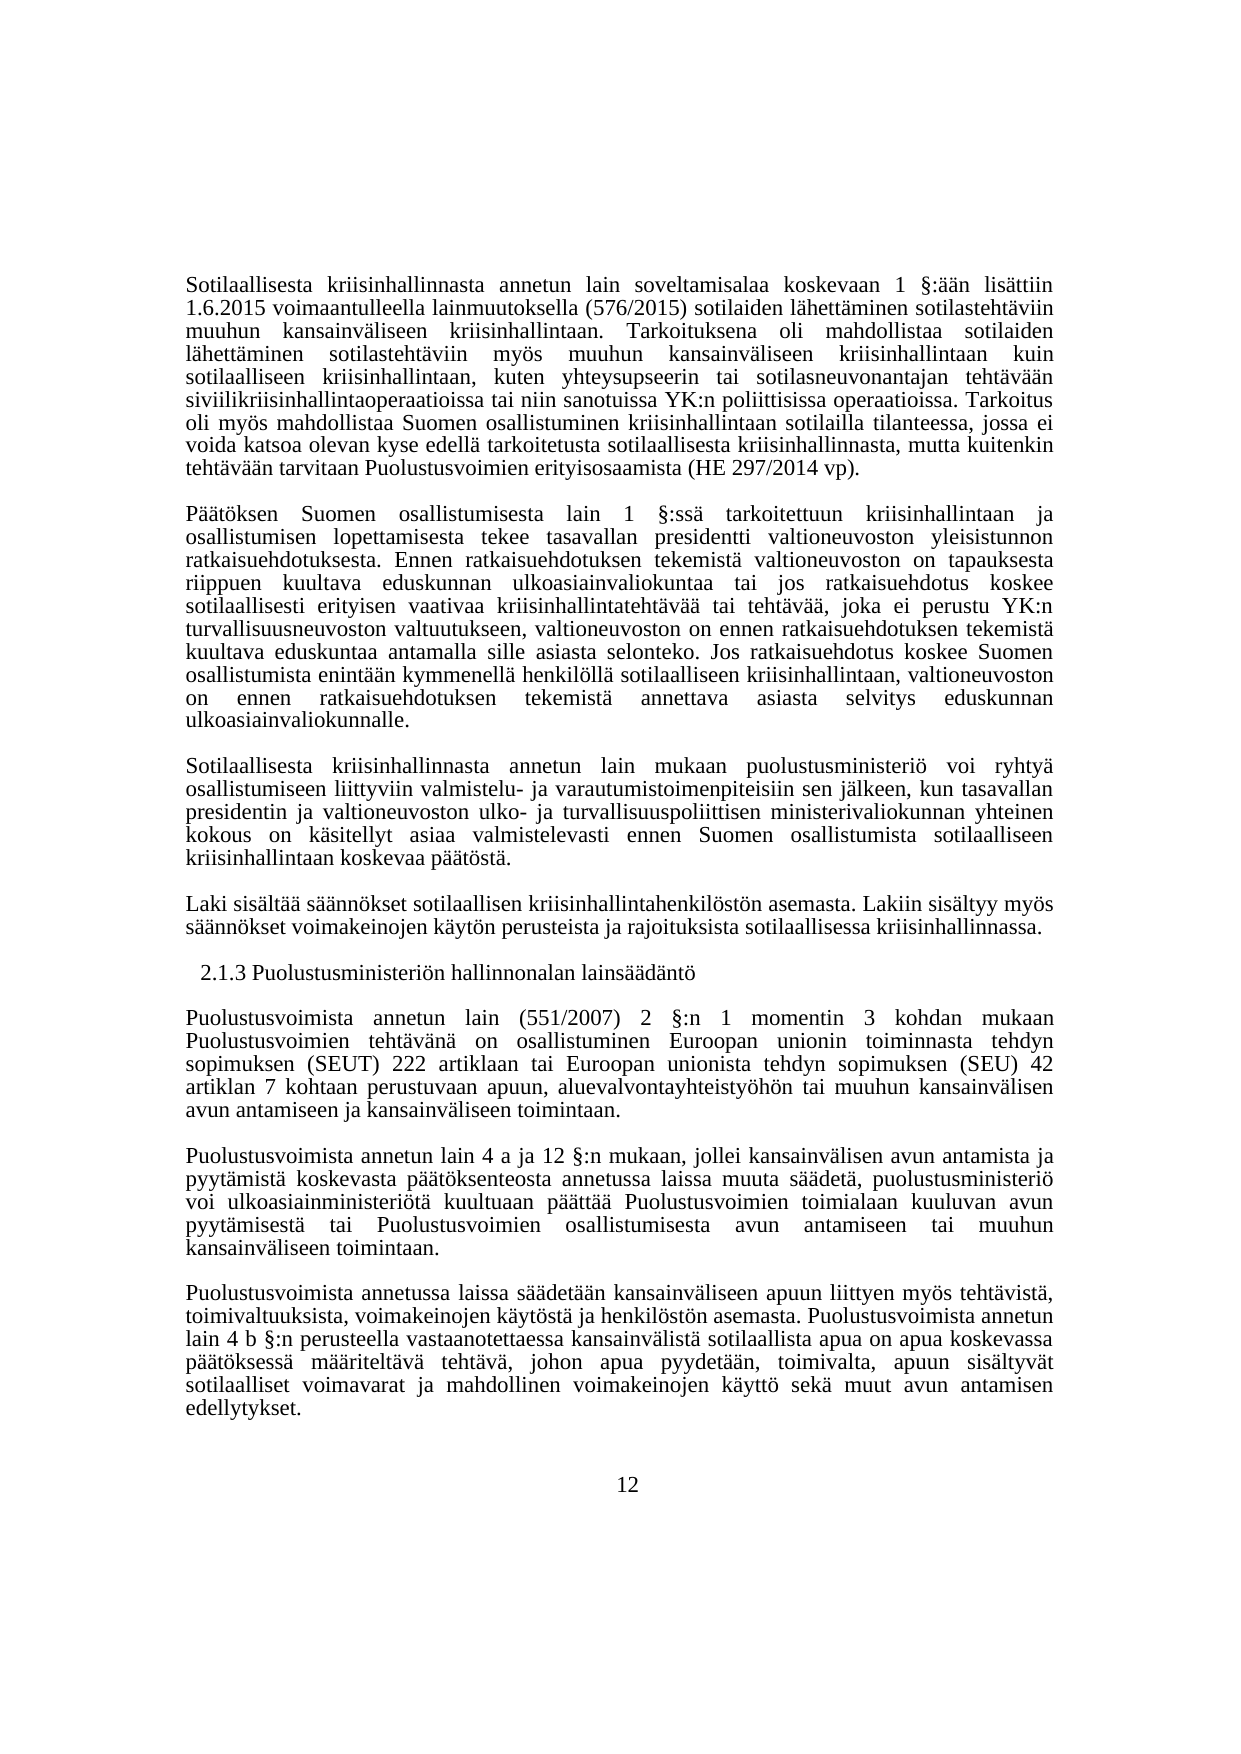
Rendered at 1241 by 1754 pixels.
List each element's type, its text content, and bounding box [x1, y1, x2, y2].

text Sotilaallisesta kriisinhallinnasta annetun lain mukaan puolustusministeriö voi ryhtyä osallistumiseen liittyviin valmistelu- ja varautumistoimenpiteisiin sen jälkeen, kun tasavallan presidentin ja valtioneuvoston ulko- ja turvallisuuspoliittisen ministerivaliokunnan yhteinen kokous on käsitellyt asiaa valmistelevasti ennen Suomen osallistumista sotilaalliseen kriisinhallintaan koskevaa päätöstä. [185, 755, 1055, 870]
text Puolustusvoimista annetun lain (551/2007) 2 §:n 1 momentin 3 kohdan mukaan Puolustusvoimien tehtävänä on osallistuminen Euroopan unionin toiminnasta tehdyn sopimuksen (SEUT) 222 artiklaan tai Euroopan unionista tehdyn sopimuksen (SEU) 42 artiklan 7 kohtaan perustuvaan apuun, aluevalvontayhteistyöhön tai muuhun kansainvälisen avun antamiseen ja kansainväliseen toimintaan. [185, 1007, 1055, 1122]
text Sotilaallisesta kriisinhallinnasta annetun lain soveltamisalaa koskevaan 1 §:ään lisättiin 1.6.2015 voimaantulleella lainmuutoksella (576/2015) sotilaiden lähettäminen sotilastehtäviin muuhun kansainväliseen kriisinhallintaan. Tarkoituksena oli mahdollistaa sotilaiden lähettäminen sotilastehtäviin myös muuhun kansainväliseen kriisinhallintaan kuin sotilaalliseen kriisinhallintaan, kuten yhteysupseerin tai sotilasneuvonantajan tehtävään siviilikriisinhallintaoperaatioissa tai niin sanotuissa YK:n poliittisissa operaatioissa. Tarkoitus oli myös mahdollistaa Suomen osallistuminen kriisinhallintaan sotilailla tilanteessa, jossa ei voida katsoa olevan kyse edellä tarkoitetusta sotilaallisesta kriisinhallinnasta, mutta kuitenkin tehtävään tarvitaan Puolustusvoimien erityisosaamista (HE 297/2014 vp). [185, 274, 1055, 480]
text Päätöksen Suomen osallistumisesta lain 1 §:ssä tarkoitettuun kriisinhallintaan ja osallistumisen lopettamisesta tekee tasavallan presidentti valtioneuvoston yleisistunnon ratkaisuehdotuksesta. Ennen ratkaisuehdotuksen tekemistä valtioneuvoston on tapauksesta riippuen kuultava eduskunnan ulkoasiainvaliokuntaa tai jos ratkaisuehdotus koskee sotilaallisesti erityisen vaativaa kriisinhallintatehtävää tai tehtävää, joka ei perustu YK:n turvallisuusneuvoston valtuutukseen, valtioneuvoston on ennen ratkaisuehdotuksen tekemistä kuultava eduskuntaa antamalla sille asiasta selonteko. Jos ratkaisuehdotus koskee Suomen osallistumista enintään kymmenellä henkilöllä sotilaalliseen kriisinhallintaan, valtioneuvoston on ennen ratkaisuehdotuksen tekemistä annettava asiasta selvitys eduskunnan ulkoasiainvaliokunnalle. [185, 503, 1055, 732]
text Puolustusvoimista annetun lain 4 a ja 12 §:n mukaan, jollei kansainvälisen avun antamista ja pyytämistä koskevasta päätöksenteosta annetussa laissa muuta säädetä, puolustusministeriö voi ulkoasiainministeriötä kuultuaan päättää Puolustusvoimien toimialaan kuuluvan avun pyytämisestä tai Puolustusvoimien osallistumisesta avun antamiseen tai muuhun kansainväliseen toimintaan. [185, 1145, 1055, 1259]
text Puolustusvoimista annetussa laissa säädetään kansainväliseen apuun liittyen myös tehtävistä, toimivaltuuksista, voimakeinojen käytöstä ja henkilöstön asemasta. Puolustusvoimista annetun lain 4 b §:n perusteella vastaanotettaessa kansainvälistä sotilaallista apua on apua koskevassa päätöksessä määriteltävä tehtävä, johon apua pyydetään, toimivalta, apuun sisältyvät sotilaalliset voimavarat ja mahdollinen voimakeinojen käyttö sekä muut avun antamisen edellytykset. [185, 1282, 1055, 1420]
text Puolustusministeriön hallinnonalan lainsäädäntö [200, 962, 1055, 984]
text Laki sisältää säännökset sotilaallisen kriisinhallintahenkilöstön asemasta. Lakiin sisältyy myös säännökset voimakeinojen käytön perusteista ja rajoituksista sotilaallisessa kriisinhallinnassa. [185, 893, 1055, 939]
